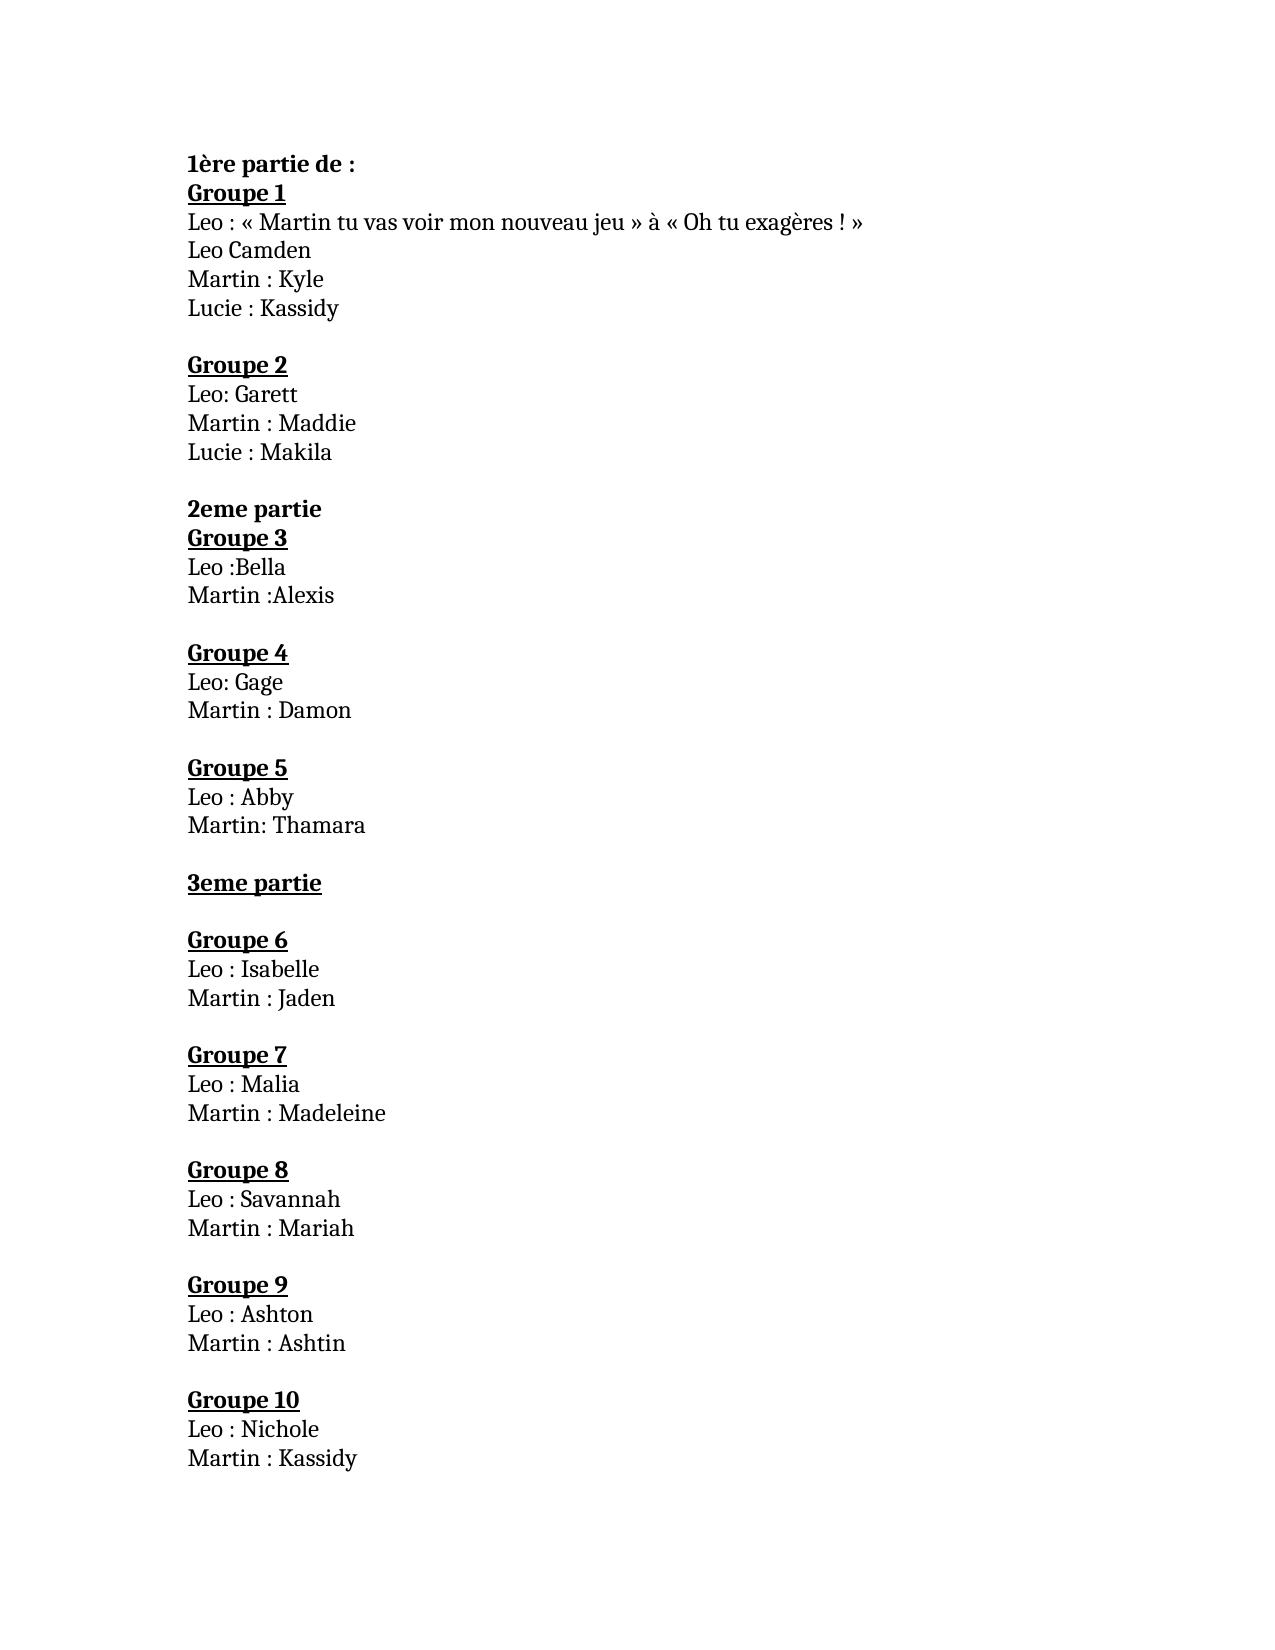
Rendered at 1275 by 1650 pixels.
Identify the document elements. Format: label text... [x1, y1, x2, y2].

text Martin : Madeleine [187, 1099, 1087, 1127]
text Leo : Isabelle [187, 955, 1087, 984]
text Groupe 7 [187, 1041, 1087, 1070]
text Martin: Thamara [187, 811, 1087, 840]
text Groupe 4 [187, 639, 1087, 667]
text Groupe 5 [187, 754, 1087, 782]
text Groupe 10 [187, 1386, 1087, 1415]
text Leo : Abby [187, 782, 1087, 811]
text Groupe 9 [187, 1271, 1087, 1300]
text Groupe 6 [187, 926, 1087, 955]
text Martin : Kyle [187, 265, 1087, 294]
text Leo : Savannah [187, 1185, 1087, 1214]
text Leo: Gage [187, 667, 1087, 696]
text Leo : Malia [187, 1070, 1087, 1099]
text 3eme partie [187, 869, 1087, 897]
text Martin :Alexis [187, 581, 1087, 610]
text Martin : Maddie [187, 409, 1087, 437]
text Martin : Mariah [187, 1214, 1087, 1242]
text Leo : Nichole [187, 1415, 1087, 1444]
text 1ère partie de : [187, 150, 1087, 179]
text Martin : Ashtin [187, 1329, 1087, 1357]
text Martin : Damon [187, 696, 1087, 725]
text Groupe 2 [187, 351, 1087, 380]
text Groupe 3 [187, 524, 1087, 552]
text Martin : Jaden [187, 984, 1087, 1012]
text Leo : « Martin tu vas voir mon nouveau jeu » à « Oh tu exagères ! » [187, 207, 1087, 236]
text Lucie : Kassidy [187, 294, 1087, 322]
text Leo: Garett [187, 380, 1087, 409]
text Lucie : Makila [187, 437, 1087, 466]
text Leo :Bella [187, 552, 1087, 581]
text 2eme partie [187, 495, 1087, 524]
text Groupe 8 [187, 1156, 1087, 1185]
text Leo : Ashton [187, 1300, 1087, 1329]
text Leo Camden [187, 236, 1087, 265]
text Groupe 1 [187, 179, 1087, 207]
text Martin : Kassidy [187, 1444, 1087, 1472]
